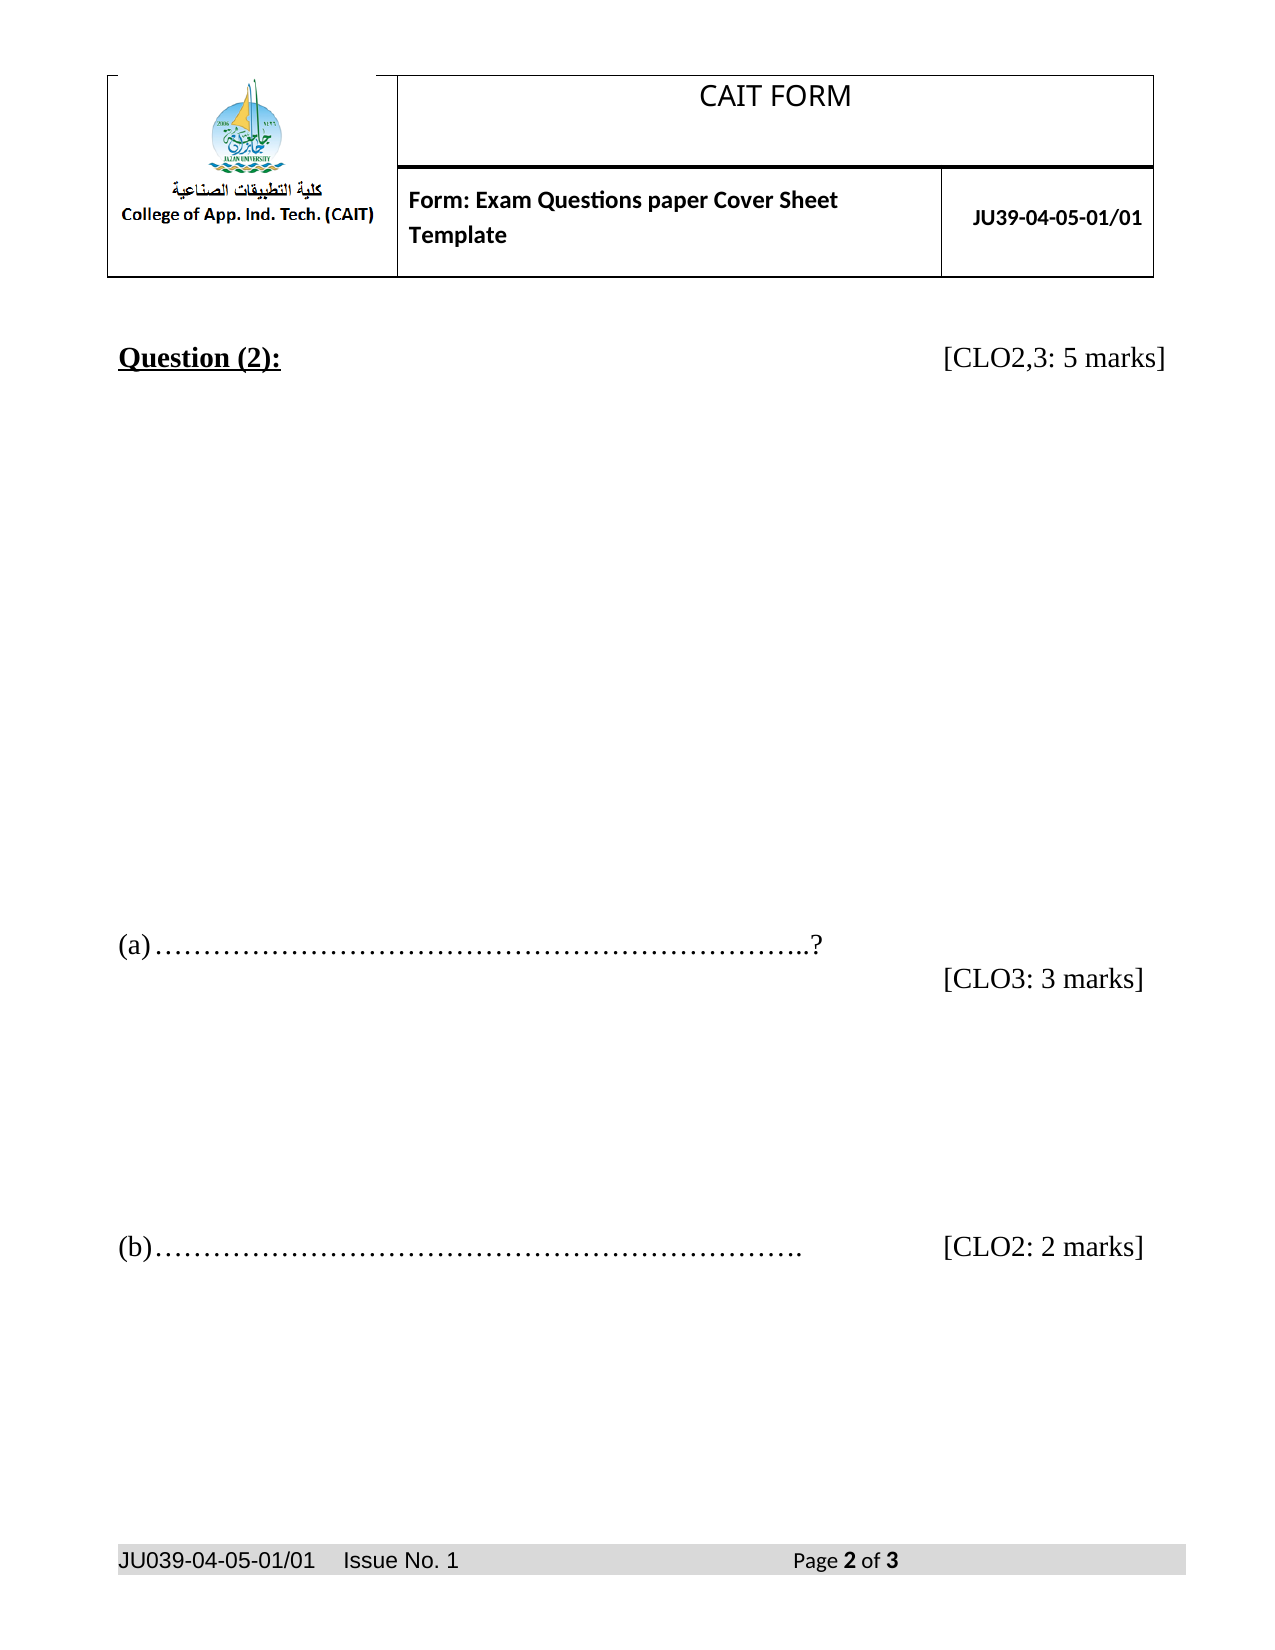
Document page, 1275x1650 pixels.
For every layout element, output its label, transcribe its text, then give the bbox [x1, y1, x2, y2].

text Question (2): [CLO2,3: 5 marks] [118, 340, 1186, 374]
picture [118, 75, 376, 227]
list …………………………………………………………. [CLO2: 2 marks] [118, 1229, 1186, 1263]
list …………………………………………………………..? [118, 927, 1186, 961]
list [CLO3: 3 marks] [153, 961, 1186, 994]
